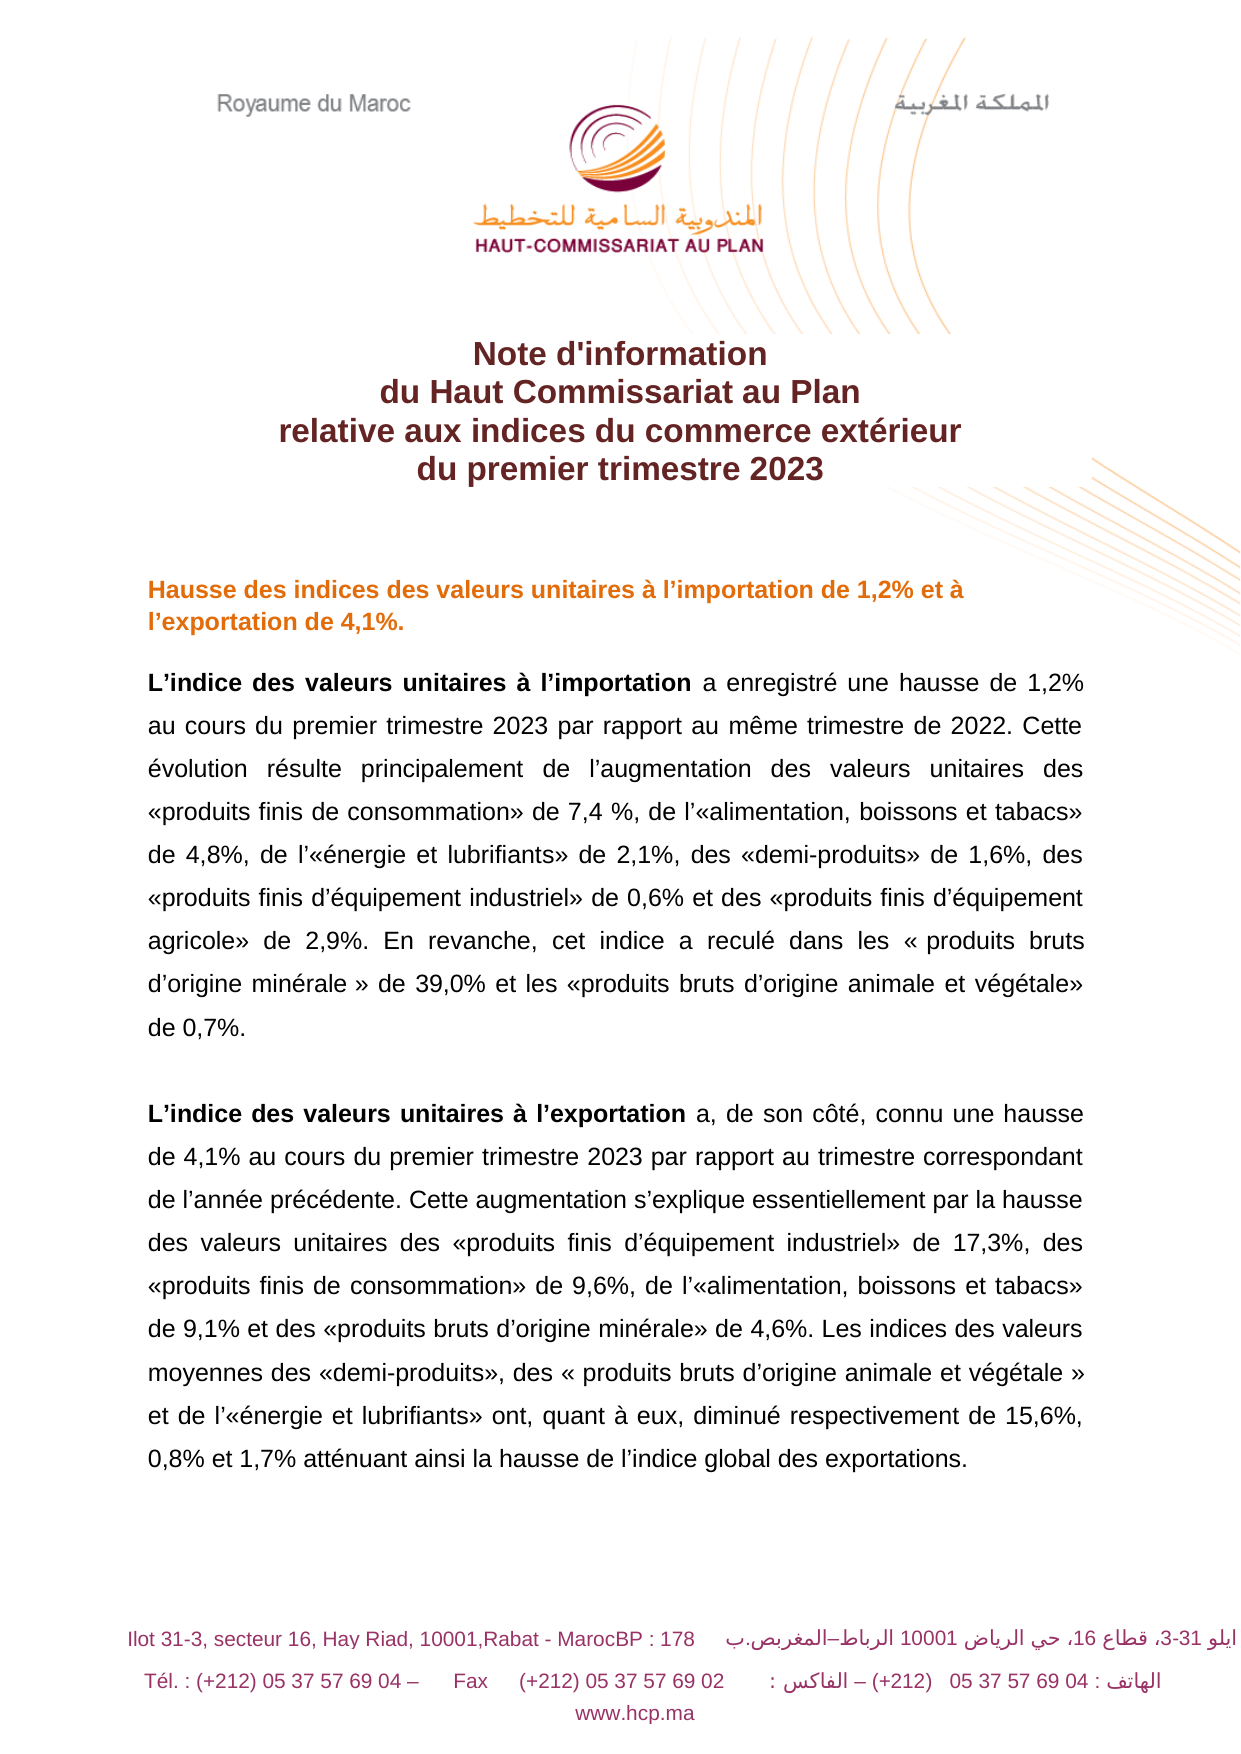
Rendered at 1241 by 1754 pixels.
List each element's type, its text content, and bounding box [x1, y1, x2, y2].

text L’indice des valeurs unitaires à l’importation a enregistré une hausse de 1,2% au cours du premier trimestre 2023 par rapport au même trimestre de 2022. Cette évolution résulte principalement de l’augmentation des valeurs unitaires des «produits finis de consommation» de 7,4 %, de l’«alimentation, boissons et tabacs» de 4,8%, de l’«énergie et lubrifiants» de 2,1%, des «demi-produits» de 1,6%, des «produits finis d’équipement industriel» de 0,6% et des «produits finis d’équipement agricole» de 2,9%. En revanche, cet indice a reculé dans les « produits bruts d’origine minérale » de 39,0% et les «produits bruts d’origine animale et végétale» de 0,7%. [148, 667, 1085, 1041]
text du Haut Commissariat au Plan [148, 372, 1092, 411]
text Hausse des indices des valeurs unitaires à l’importation de 1,2% et à l’exportation de 4,1%. [148, 574, 1085, 636]
picture [0, 37, 1241, 865]
text L’indice des valeurs unitaires à l’exportation a, de son côté, connu une hausse de 4,1% au cours du premier trimestre 2023 par rapport au trimestre correspondant de l’année précédente. Cette augmentation s’explique essentiellement par la hausse des valeurs unitaires des «produits finis d’équipement industriel» de 17,3%, des «produits finis de consommation» de 9,6%, de l’«alimentation, boissons et tabacs» de 9,1% et des «produits bruts d’origine minérale» de 4,6%. Les indices des valeurs moyennes des «demi-produits», des « produits bruts d’origine animale et végétale » et de l’«énergie et lubrifiants» ont, quant à eux, diminué respectivement de 15,6%, 0,8% et 1,7% atténuant ainsi la hausse de l’indice global des exportations. [148, 1099, 1085, 1472]
text Note d'information [148, 334, 1092, 372]
text du premier trimestre 2023 [148, 449, 1092, 487]
text relative aux indices du commerce extérieur [148, 411, 1092, 449]
